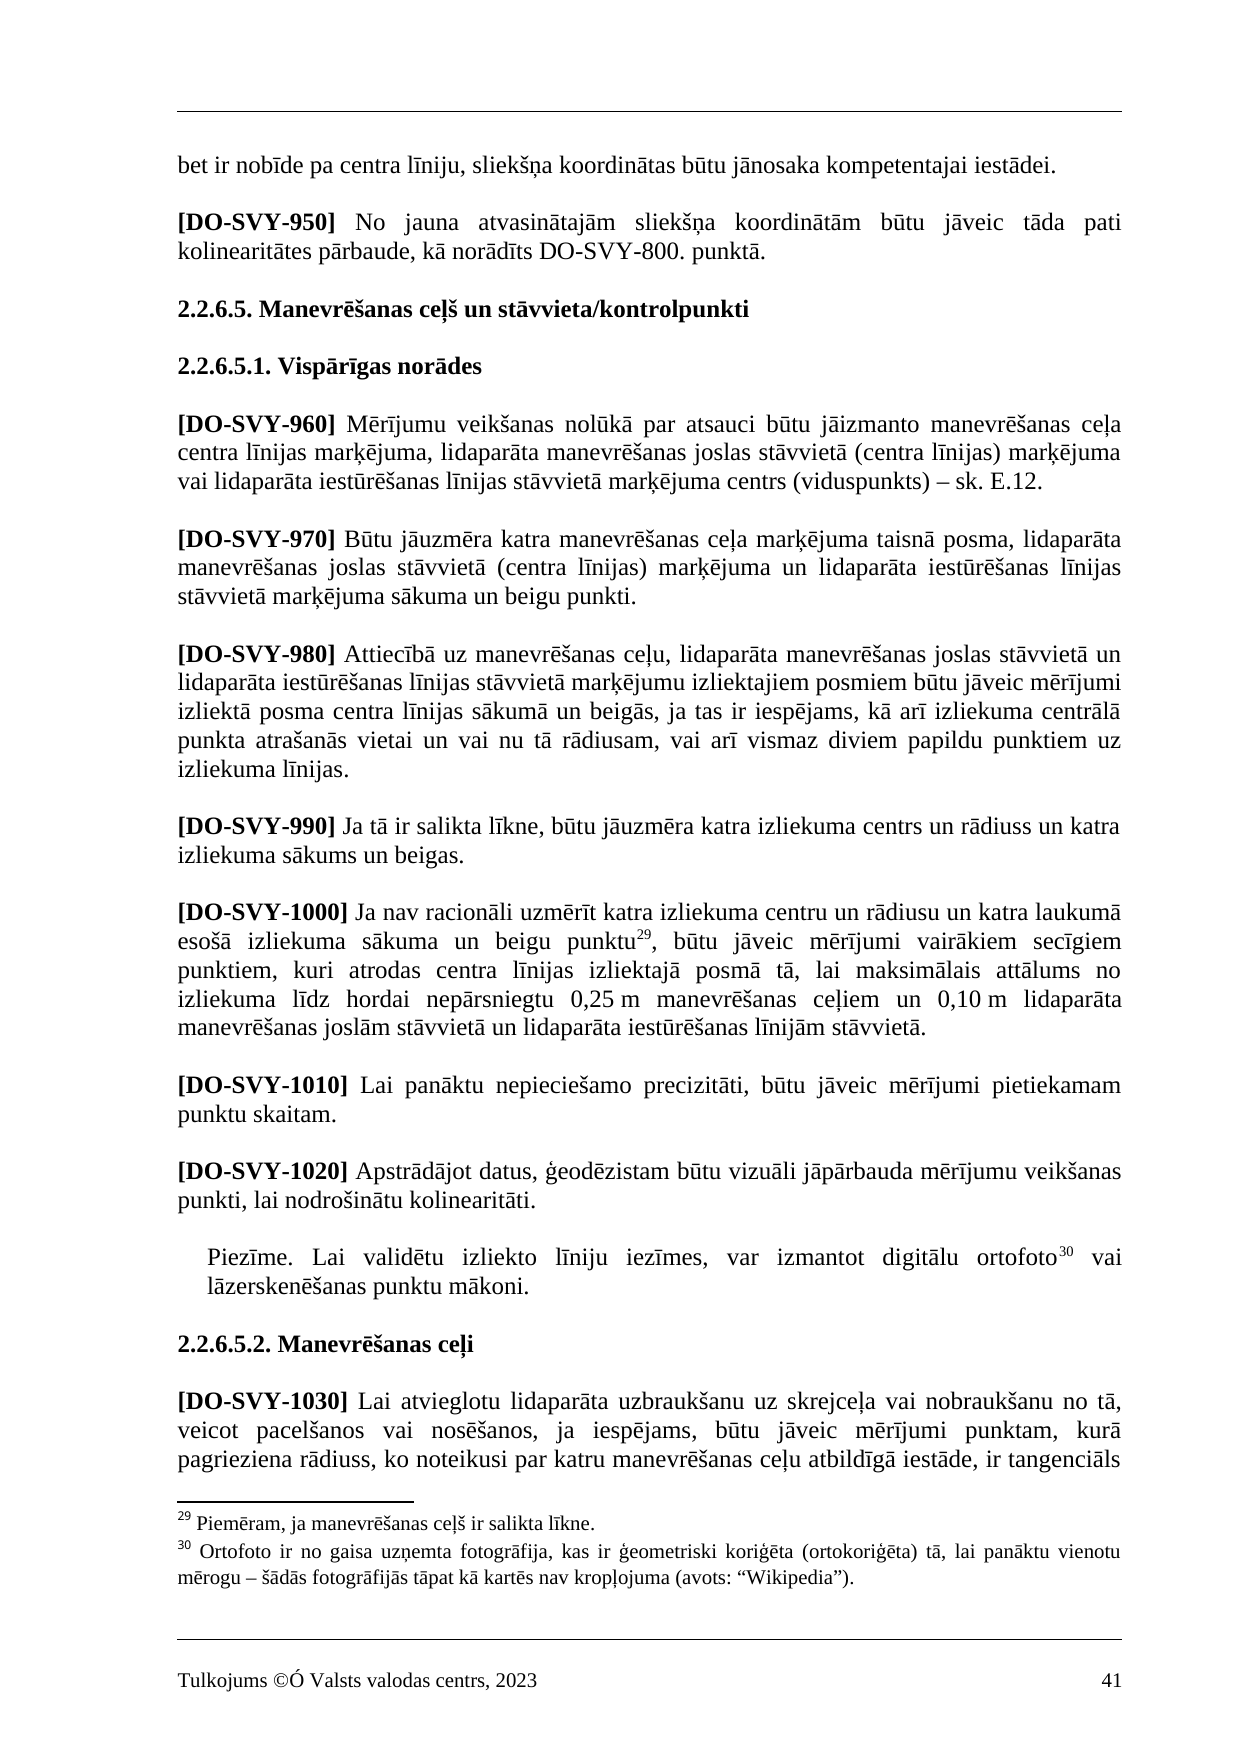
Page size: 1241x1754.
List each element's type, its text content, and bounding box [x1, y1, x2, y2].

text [177, 150, 1122, 179]
text [DO-SVY-980] Attiecībā uz manevrēšanas ceļu, lidaparāta manevrēšanas joslas stāvvietā un lidaparāta iestūrēšanas līnijas stāvvietā marķējumu izliektajiem posmiem būtu jāveic mērījumi izliektā posma centra līnijas sākumā un beigās, ja tas ir iespējams, kā arī izliekuma centrālā punkta atrašanās vietai un vai nu tā rādiusam, vai arī vismaz diviem papildu punktiem uz izliekuma līnijas. [177, 639, 1122, 782]
text [DO-SVY-1000] Ja nav racionāli uzmērīt katra izliekuma centru un rādiusu un katra laukumā esošā izliekuma sākuma un beigu punktu, būtu jāveic mērījumi vairākiem secīgiem punktiem, kuri atrodas centra līnijas izliektajā posmā tā, lai maksimālais attālums no izliekuma līdz hordai nepārsniegtu 0,25 m manevrēšanas ceļiem un 0,10 m lidaparāta manevrēšanas joslām stāvvietā un lidaparāta iestūrēšanas līnijām stāvvietā. [177, 897, 1122, 1041]
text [177, 1386, 1122, 1472]
text [DO-SVY-950] No jauna atvasinātajām sliekšņa koordinātām būtu jāveic tāda pati kolinearitātes pārbaude, kā norādīts DO-SVY-800. punktā. [177, 207, 1122, 265]
text [DO-SVY-1010] Lai panāktu nepieciešamo precizitāti, būtu jāveic mērījumi pietiekamam punktu skaitam. [177, 1070, 1122, 1127]
text [DO-SVY-970] Būtu jāuzmēra katra manevrēšanas ceļa marķējuma taisnā posma, lidaparāta manevrēšanas joslas stāvvietā (centra līnijas) marķējuma un lidaparāta iestūrēšanas līnijas stāvvietā marķējuma sākuma un beigu punkti. [177, 524, 1122, 610]
text [DO-SVY-990] Ja tā ir salikta līkne, būtu jāuzmēra katra izliekuma centrs un rādiuss un katra izliekuma sākums un beigas. [177, 811, 1122, 869]
subtitle 2.2.6.5.2. Manevrēšanas ceļi [177, 1329, 1122, 1357]
subtitle 2.2.6.5. Manevrēšanas ceļš un stāvvieta/kontrolpunkti [177, 294, 1122, 322]
text [DO-SVY-960] Mērījumu veikšanas nolūkā par atsauci būtu jāizmanto manevrēšanas ceļa centra līnijas marķējuma, lidaparāta manevrēšanas joslas stāvvietā (centra līnijas) marķējuma vai lidaparāta iestūrēšanas līnijas stāvvietā marķējuma centrs (viduspunkts) – sk. E.12. [177, 409, 1122, 495]
text [DO-SVY-1020] Apstrādājot datus, ģeodēzistam būtu vizuāli jāpārbauda mērījumu veikšanas punkti, lai nodrošinātu kolinearitāti. [177, 1156, 1122, 1214]
text Piezīme. Lai validētu izliekto līniju iezīmes, var izmantot digitālu ortofoto vai lāzerskenēšanas punktu mākoni. [207, 1242, 1122, 1300]
subtitle 2.2.6.5.1. Vispārīgas norādes [177, 351, 1122, 380]
